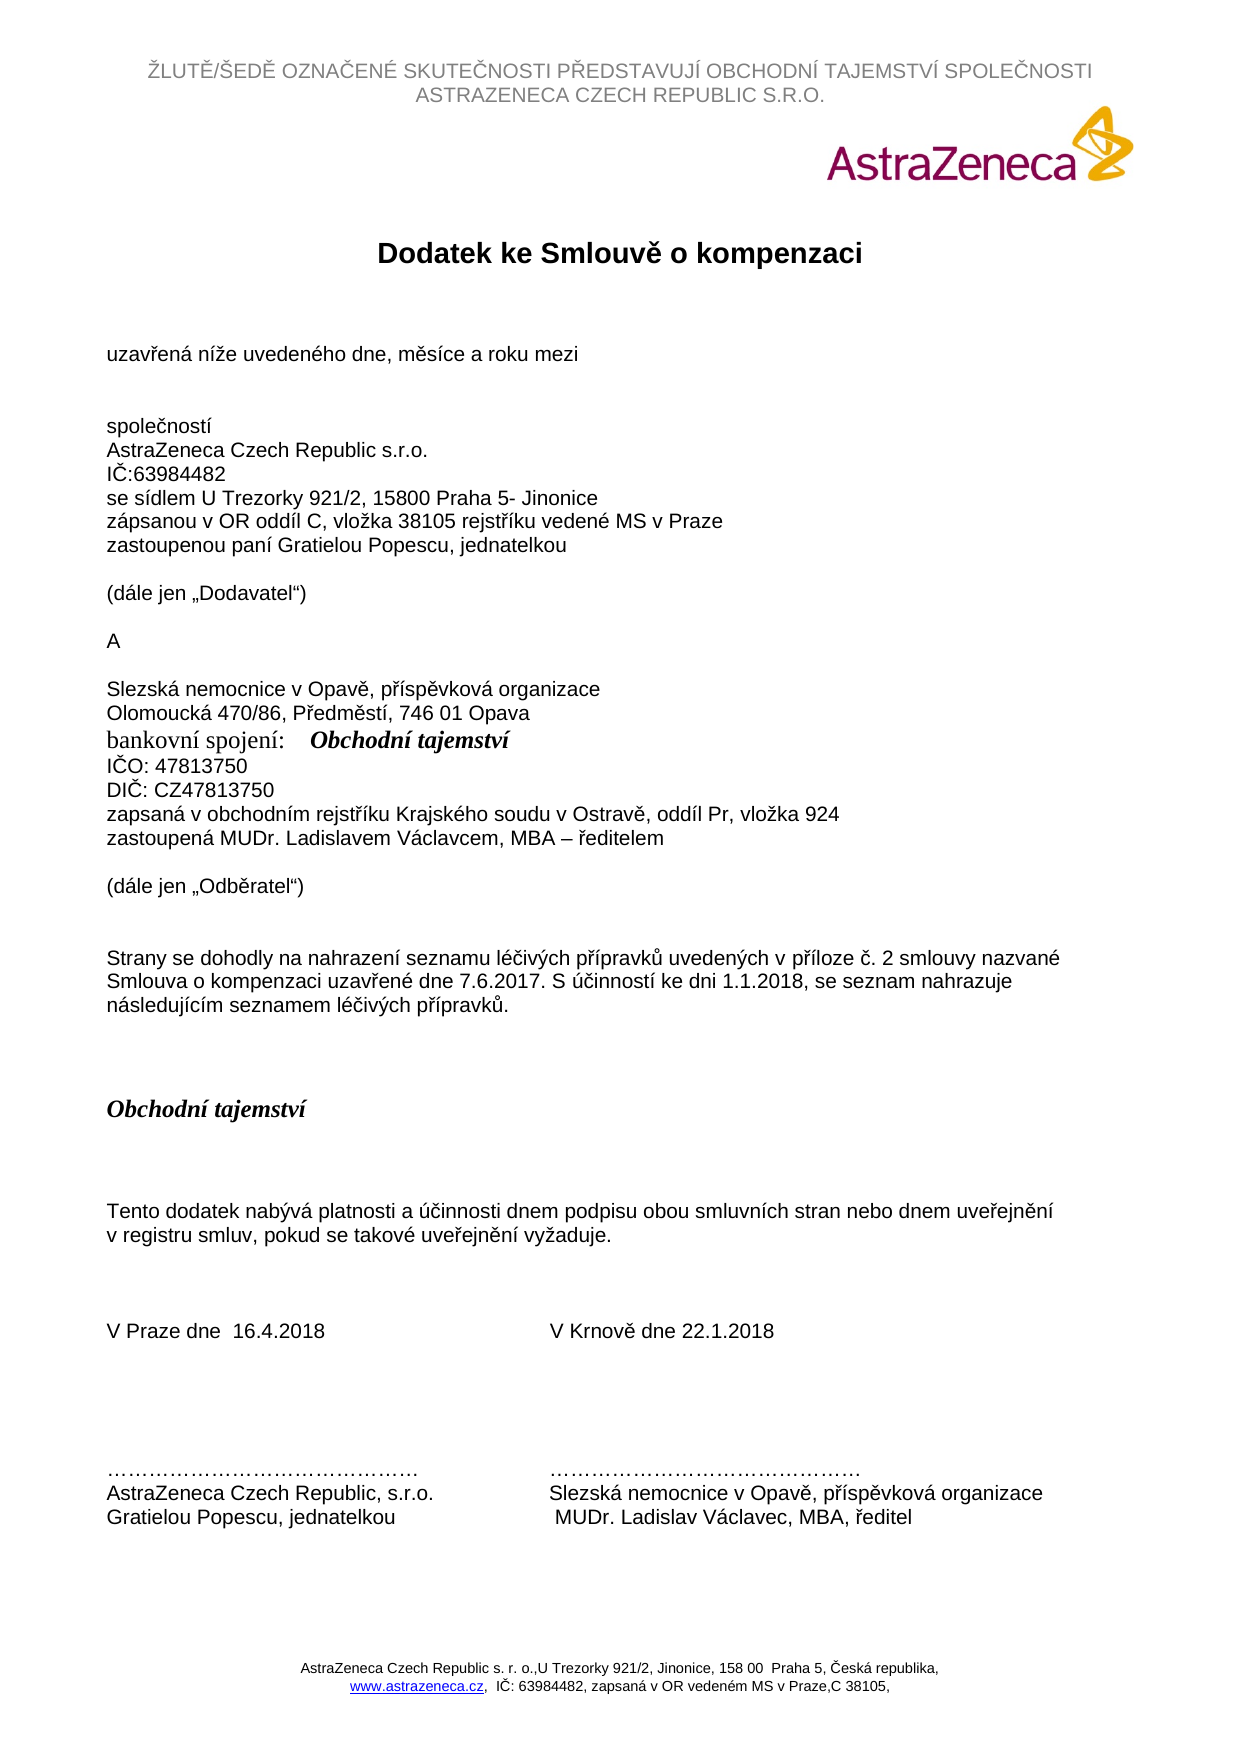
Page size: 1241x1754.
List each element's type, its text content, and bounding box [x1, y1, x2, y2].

text Obchodní tajemství [106, 1094, 1134, 1123]
text AstraZeneca Czech Republic s.r.o. [106, 437, 1134, 461]
text IČO: 47813750 [106, 754, 1134, 778]
table_header ……………………………………… Slezská nemocnice v Opavě, příspěvková organizace MUDr. Ladislav Václavec, MBA, ředitel [538, 1457, 1155, 1553]
text IČ:63984482 [106, 461, 1134, 485]
text Tento dodatek nabývá platnosti a účinnosti dnem podpisu obou smluvních stran nebo dnem uveřejnění v registru smluv, pokud se takové uveřejnění vyžaduje. [106, 1199, 1134, 1247]
text bankovní spojení: Obchodní tajemství [106, 725, 1134, 754]
text společností [106, 413, 1134, 437]
text Dodatek ke Smlouvě o kompenzaci [106, 236, 1134, 270]
text Slezská nemocnice v Opavě, příspěvková organizace [106, 677, 1134, 701]
text zápsanou v OR oddíl C, vložka 38105 rejstříku vedené MS v Praze [106, 509, 1134, 533]
text V Praze dne 16.4.2018 V Krnově dne 22.1.2018 [106, 1319, 1134, 1343]
text se sídlem U Trezorky 921/2, 15800 Praha 5- Jinonice [106, 485, 1134, 509]
picture [826, 89, 1134, 213]
text A [106, 629, 1134, 653]
text DIČ: CZ47813750 zapsaná v obchodním rejstříku Krajského soudu v Ostravě, oddíl Pr, vložka 924 [106, 778, 1134, 826]
text Olomoucká 470/86, Předměstí, 746 01 Opava [106, 701, 1134, 725]
text (dále jen „Dodavatel“) [106, 581, 1134, 605]
text Smlouva o kompenzaci uzavřené dne 7.6.2017. S účinností ke dni 1.1.2018, se seznam nahrazuje následujícím seznamem léčivých přípravků. [106, 969, 1134, 1017]
text zastoupená MUDr. Ladislavem Václavcem, MBA – ředitelem [106, 826, 1134, 849]
text Strany se dohodly na nahrazení seznamu léčivých přípravků uvedených v příloze č. 2 smlouvy nazvané [106, 945, 1134, 969]
text (dále jen „Odběratel“) [106, 873, 1134, 897]
table_header ……………………………………… AstraZeneca Czech Republic, s.r.o. Gratielou Popescu, jednatelkou [95, 1457, 538, 1553]
text zastoupenou paní Gratielou Popescu, jednatelkou [106, 533, 1134, 557]
text uzavřená níže uvedeného dne, měsíce a roku mezi [106, 342, 1134, 366]
